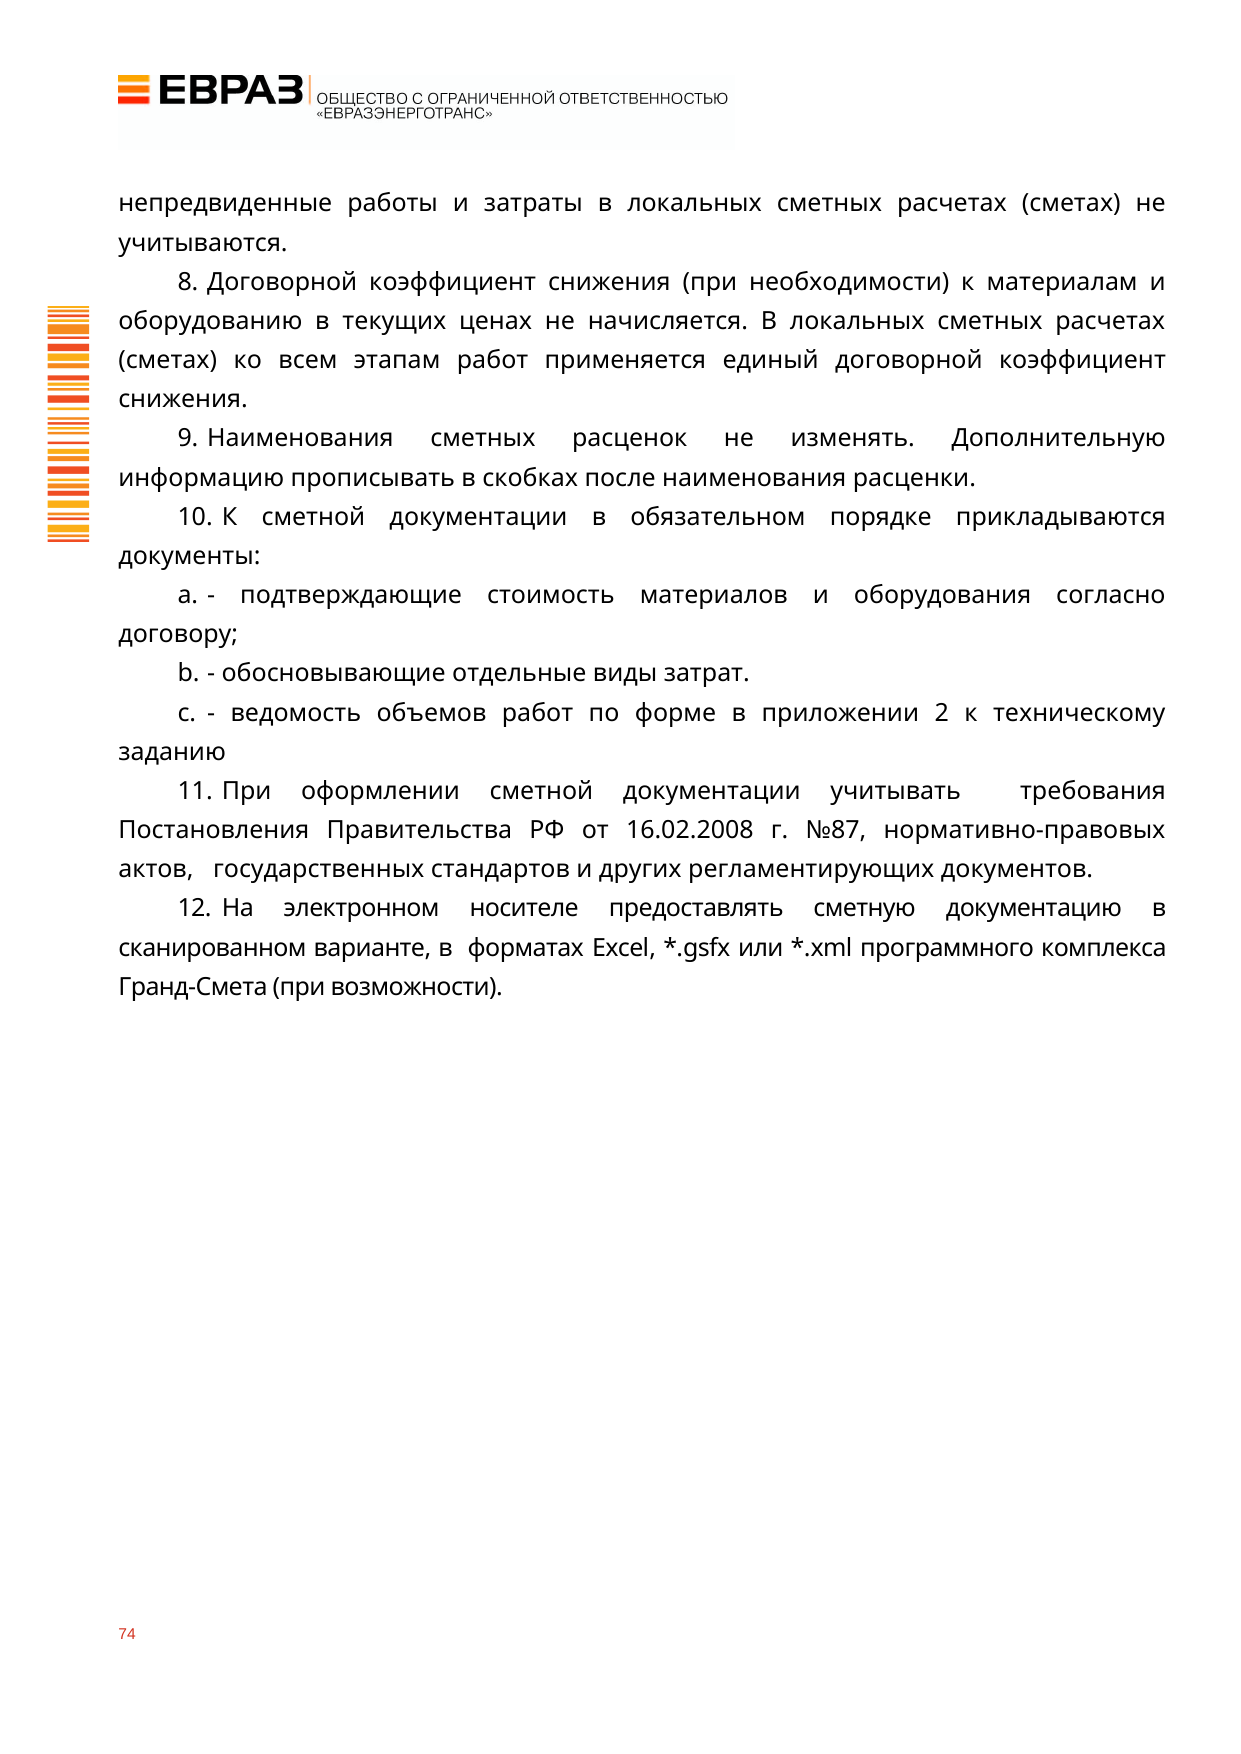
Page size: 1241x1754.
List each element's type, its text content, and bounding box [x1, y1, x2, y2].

list На электронном носителе предоставлять сметную документацию в сканированном варианте, в форматах Excel, *.gsfx или *.xml программного комплекса Гранд-Смета (при возможности). [118, 890, 1167, 1002]
picture [118, 75, 736, 150]
list - подтверждающие стоимость материалов и оборудования согласно договору; [118, 577, 1167, 650]
picture [47, 306, 90, 542]
list При оформлении сметной документации учитывать требования Постановления Правительства РФ от 16.02.2008 г. №87, нормативно-правовых актов, государственных стандартов и других регламентирующих документов. [118, 772, 1167, 885]
list Договорной коэффициент снижения (при необходимости) к материалам и оборудованию в текущих ценах не начисляется. В локальных сметных расчетах (сметах) ко всем этапам работ применяется единый договорной коэффициент снижения. [118, 263, 1167, 415]
list - ведомость объемов работ по форме в приложении 2 к техническому заданию [118, 694, 1167, 767]
list - обосновывающие отдельные виды затрат. [118, 655, 1167, 689]
list К сметной документации в обязательном порядке прикладываются документы: [118, 498, 1167, 572]
list Наименования сметных расценок не изменять. Дополнительную информацию прописывать в скобках после наименования расценки. [118, 420, 1167, 493]
